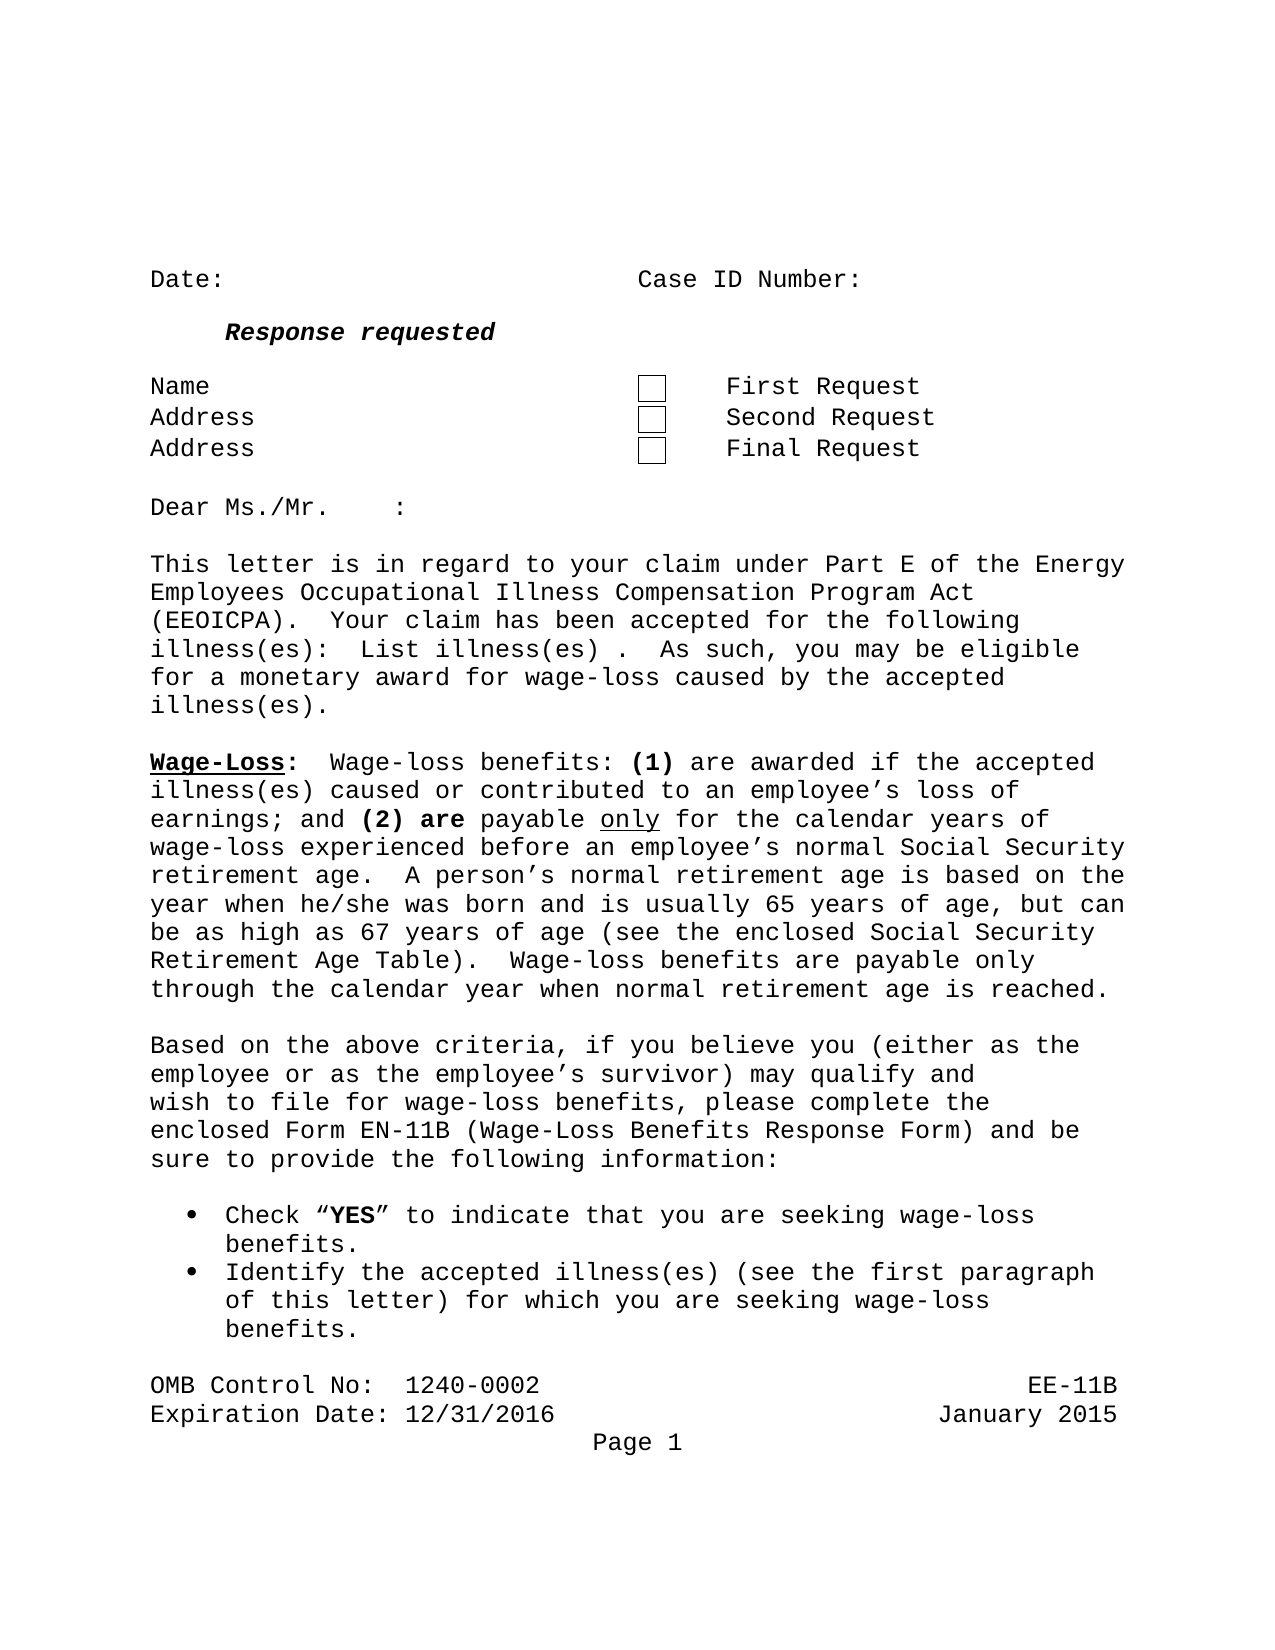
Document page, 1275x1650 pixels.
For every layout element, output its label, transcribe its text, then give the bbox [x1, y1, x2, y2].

list Identify the accepted illness(es) (see the first paragraph of this letter) for which you are seeking wage-loss benefits. [187, 1260, 1125, 1345]
list Check “YES” to indicate that you are seeking wage-loss benefits. [187, 1203, 1125, 1260]
text Address Second Request [150, 402, 1125, 433]
text Expiration Date: 12/31/2016 January 2015 [150, 1401, 1125, 1430]
text Address Final Request [150, 433, 1125, 464]
text Dear Ms./Mr. : [150, 492, 1125, 523]
text Name First Request [150, 371, 1125, 402]
text Wage-Loss: Wage-loss benefits: (1) are awarded if the accepted illness(es) caused or contributed to an employee’s loss of earnings; and (2) are payable only for the calendar years of wage-loss experienced before an employee’s normal Social Security retirement age. A person’s normal retirement age is based on the year when he/she was born and is usually 65 years of age, but can be as high as 67 years of age (see the enclosed Social Security Retirement Age Table). Wage-loss benefits are payable only through the calendar year when normal retirement age is reached. [150, 750, 1125, 1005]
text Page 1 [150, 1430, 1125, 1458]
text OMB Control No: 1240-0002 EE-11B [150, 1373, 1125, 1401]
text Response requested [150, 319, 1125, 348]
text Date: Case ID Number: [150, 264, 1125, 295]
text Based on the above criteria, if you believe you (either as the employee or as the employee’s survivor) may qualify and [150, 1033, 1125, 1090]
text wish to file for wage-loss benefits, please complete the [150, 1090, 1125, 1118]
text enclosed Form EN-11B (Wage-Loss Benefits Response Form) and be sure to provide the following information: [150, 1118, 1125, 1175]
text This letter is in regard to your claim under Part E of the Energy Employees Occupational Illness Compensation Program Act (EEOICPA). Your claim has been accepted for the following illness(es): List illness(es) . As such, you may be eligible for a monetary award for wage-loss caused by the accepted illness(es). [150, 551, 1125, 721]
